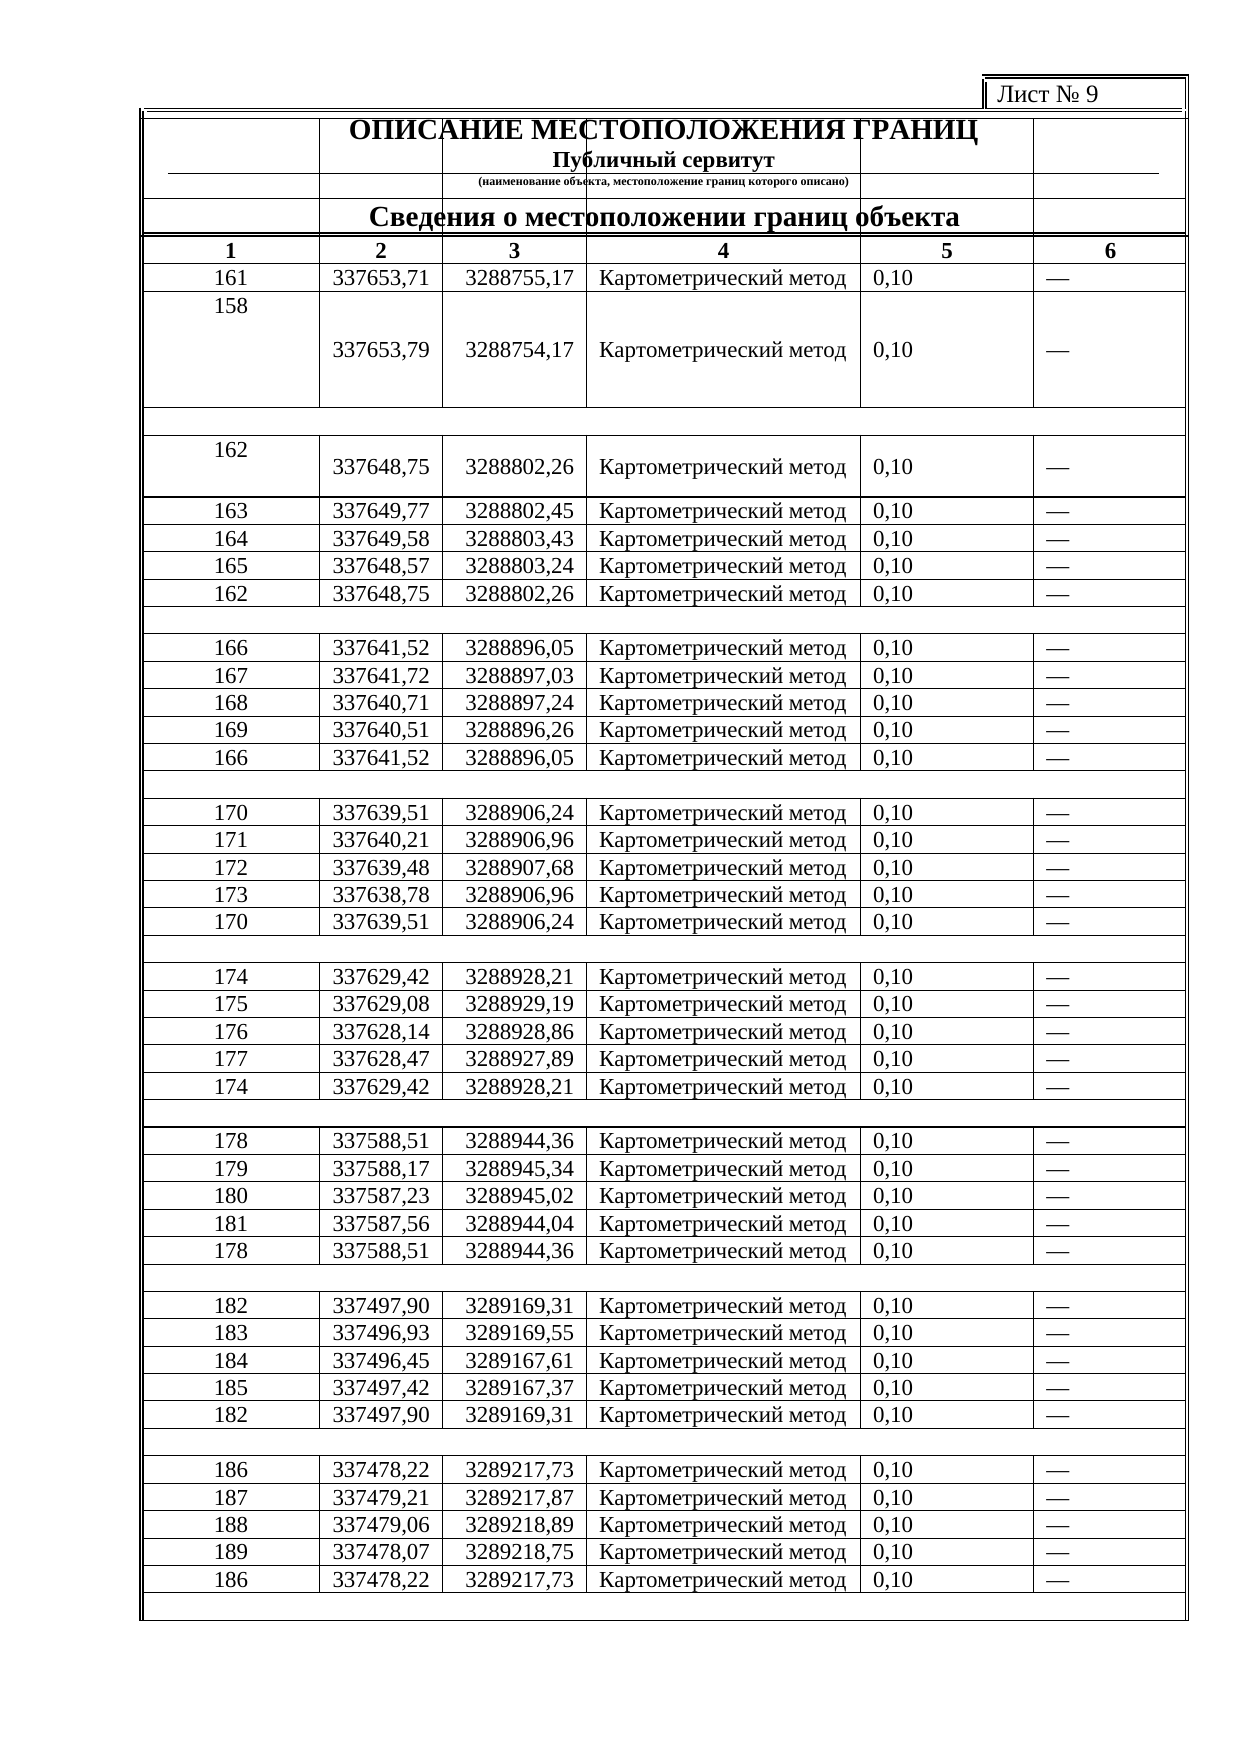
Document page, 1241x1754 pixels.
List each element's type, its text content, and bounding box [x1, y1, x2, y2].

table_cell Картометрический метод [587, 525, 860, 551]
table_cell 337496,45 [320, 1347, 442, 1373]
table_cell 337479,21 [320, 1484, 442, 1510]
table_cell Картометрический метод [587, 1566, 860, 1592]
table_cell Картометрический метод [587, 1539, 860, 1565]
table_header 4 [587, 119, 860, 173]
table_cell 3288944,36 [443, 1128, 586, 1154]
table_cell 169 [144, 717, 319, 743]
table_cell Картометрический метод [587, 881, 860, 907]
table_cell Картометрический метод [587, 1128, 860, 1154]
table_cell [144, 408, 1185, 434]
table_cell Картометрический метод [587, 717, 860, 743]
table_header 1 [144, 119, 319, 198]
table_cell 3288906,24 [443, 908, 586, 935]
table_cell 337479,06 [320, 1511, 442, 1537]
table_header 4 [587, 199, 860, 232]
table_cell — [1034, 1511, 1185, 1537]
table_cell 3289169,31 [443, 1401, 586, 1428]
table_cell — [1034, 1566, 1185, 1592]
table_cell 337639,51 [320, 908, 442, 935]
table_cell Картометрический метод [587, 689, 860, 716]
table_header 2 [320, 199, 442, 232]
table_cell 0,10 [861, 826, 1033, 852]
table_cell 0,10 [861, 1210, 1033, 1236]
table_cell 3289217,73 [443, 1566, 586, 1592]
table_cell — [1034, 854, 1185, 880]
table_cell 3289169,55 [443, 1319, 586, 1346]
table_cell 0,10 [861, 991, 1033, 1017]
table_cell 337628,47 [320, 1045, 442, 1072]
table_cell 337587,56 [320, 1210, 442, 1236]
table_cell 3288803,43 [443, 525, 586, 551]
table_cell 178 [144, 1237, 319, 1263]
table_cell 3288927,89 [443, 1045, 586, 1072]
table_cell — [1034, 1374, 1185, 1400]
table_cell 337629,42 [320, 1073, 442, 1099]
table_cell 337587,23 [320, 1182, 442, 1209]
table_cell 337638,78 [320, 881, 442, 907]
table_cell — [1034, 1182, 1185, 1209]
table_cell Картометрический метод [587, 963, 860, 989]
table_cell 337588,17 [320, 1155, 442, 1181]
table_cell 337640,21 [320, 826, 442, 852]
table_cell — [1034, 799, 1185, 825]
table_cell 3289169,31 [443, 1292, 586, 1318]
table_cell 3288944,04 [443, 1210, 586, 1236]
table_cell 181 [144, 1210, 319, 1236]
table_cell 0,10 [861, 580, 1033, 606]
table_cell [144, 607, 1185, 633]
table_cell — [1034, 634, 1185, 661]
table_cell 171 [144, 826, 319, 852]
table_cell Картометрический метод [587, 580, 860, 606]
table_cell — [1034, 662, 1185, 688]
table_cell 0,10 [861, 662, 1033, 688]
table_cell Картометрический метод [587, 1401, 860, 1428]
table_cell 3288928,86 [443, 1018, 586, 1044]
table_cell 3288897,24 [443, 689, 586, 716]
table_cell [144, 936, 1185, 962]
table_header 2 [320, 119, 442, 173]
table_cell — [1034, 881, 1185, 907]
table_cell Картометрический метод [587, 292, 860, 407]
table_cell 189 [144, 1539, 319, 1565]
table_header 4 [587, 174, 860, 198]
table_cell 3288944,36 [443, 1237, 586, 1263]
table_cell — [1034, 826, 1185, 852]
table_header 3 [443, 119, 586, 173]
table_cell 0,10 [861, 881, 1033, 907]
table_cell — [1034, 1319, 1185, 1346]
table_cell 173 [144, 881, 319, 907]
table_cell 337497,90 [320, 1401, 442, 1428]
table_cell 172 [144, 854, 319, 880]
table_cell 3289218,75 [443, 1539, 586, 1565]
table_cell 0,10 [861, 1155, 1033, 1181]
table_header 3 [443, 237, 586, 263]
table_cell 3288755,17 [443, 264, 586, 291]
table_cell 337640,71 [320, 689, 442, 716]
table_cell 3288802,26 [443, 580, 586, 606]
table_cell — [1034, 908, 1185, 935]
table_cell 337588,51 [320, 1128, 442, 1154]
table_cell 0,10 [861, 1374, 1033, 1400]
table_cell 183 [144, 1319, 319, 1346]
table_cell Картометрический метод [587, 1045, 860, 1072]
table_cell 0,10 [861, 292, 1033, 407]
table_cell 0,10 [861, 552, 1033, 578]
table_header 6 [1034, 237, 1185, 263]
table_cell 337497,42 [320, 1374, 442, 1400]
table_cell Картометрический метод [587, 1018, 860, 1044]
table_cell 0,10 [861, 1566, 1033, 1592]
table_cell — [1034, 1347, 1185, 1373]
table_cell 337629,42 [320, 963, 442, 989]
table_cell Картометрический метод [587, 1237, 860, 1263]
table_cell 0,10 [861, 1237, 1033, 1263]
table_cell Картометрический метод [587, 264, 860, 291]
table_header 4 [587, 237, 860, 263]
table_cell 3289217,87 [443, 1484, 586, 1510]
table_cell 337628,14 [320, 1018, 442, 1044]
table_cell 3289218,89 [443, 1511, 586, 1537]
table_cell 337649,58 [320, 525, 442, 551]
table_cell Картометрический метод [587, 1484, 860, 1510]
table_cell 0,10 [861, 1182, 1033, 1209]
table_cell — [1034, 1128, 1185, 1154]
table_header 5 [861, 199, 1033, 232]
table_cell 337478,07 [320, 1539, 442, 1565]
table_cell 3288896,05 [443, 634, 586, 661]
table_cell 337641,52 [320, 634, 442, 661]
table_cell 337641,72 [320, 662, 442, 688]
table_cell 167 [144, 662, 319, 688]
table_cell Картометрический метод [587, 991, 860, 1017]
table_cell — [1034, 1401, 1185, 1428]
table_cell 3288945,02 [443, 1182, 586, 1209]
table_cell 3289217,73 [443, 1456, 586, 1483]
table_cell 0,10 [861, 1511, 1033, 1537]
table_cell 0,10 [861, 1456, 1033, 1483]
table_cell 337648,75 [320, 436, 442, 496]
table_cell 166 [144, 634, 319, 661]
table_cell 337478,22 [320, 1456, 442, 1483]
table_cell — [1034, 264, 1185, 291]
table_cell Картометрический метод [587, 1292, 860, 1318]
table_cell 178 [144, 1128, 319, 1154]
table_cell Картометрический метод [587, 1073, 860, 1099]
table_header 1 [144, 237, 319, 263]
table_cell Картометрический метод [587, 1511, 860, 1537]
table_cell 177 [144, 1045, 319, 1072]
table_cell — [1034, 1456, 1185, 1483]
table_cell 337648,75 [320, 580, 442, 606]
table_cell 337653,79 [320, 292, 442, 407]
table_cell — [1034, 1292, 1185, 1318]
table_cell Картометрический метод [587, 1456, 860, 1483]
table_cell — [1034, 552, 1185, 578]
table_cell 179 [144, 1155, 319, 1181]
table_cell [144, 1100, 1185, 1126]
table_cell 165 [144, 552, 319, 578]
table_cell 161 [144, 264, 319, 291]
table_cell 3288906,24 [443, 799, 586, 825]
table_cell 3288803,24 [443, 552, 586, 578]
table_cell [144, 771, 1185, 798]
table_cell 174 [144, 963, 319, 989]
table_cell — [1034, 963, 1185, 989]
table_cell 0,10 [861, 963, 1033, 989]
table_cell 0,10 [861, 1018, 1033, 1044]
table_cell Картометрический метод [587, 1347, 860, 1373]
table_cell 0,10 [861, 1128, 1033, 1154]
table_cell Картометрический метод [587, 744, 860, 770]
table_cell [144, 1593, 1185, 1619]
table_cell Картометрический метод [587, 1319, 860, 1346]
table_header 1 [144, 199, 319, 232]
table_cell — [1034, 1210, 1185, 1236]
table_cell 186 [144, 1566, 319, 1592]
table_cell [144, 1429, 1185, 1455]
table_cell 3288754,17 [443, 292, 586, 407]
table_cell 162 [144, 436, 319, 496]
table_cell Картометрический метод [587, 854, 860, 880]
table_cell 3288929,19 [443, 991, 586, 1017]
table_cell 0,10 [861, 908, 1033, 935]
table_cell 3288928,21 [443, 1073, 586, 1099]
table_cell — [1034, 689, 1185, 716]
table_cell 0,10 [861, 1401, 1033, 1428]
table_cell — [1034, 744, 1185, 770]
table_cell 0,10 [861, 634, 1033, 661]
table_cell 182 [144, 1292, 319, 1318]
table_cell — [1034, 292, 1185, 407]
table_cell 3288802,45 [443, 498, 586, 524]
table_header 3 [443, 174, 586, 198]
table_header 3 [443, 199, 586, 232]
table_cell 0,10 [861, 1045, 1033, 1072]
table_cell — [1034, 525, 1185, 551]
table_cell 0,10 [861, 717, 1033, 743]
table_cell 0,10 [861, 1484, 1033, 1510]
table_cell Картометрический метод [587, 1210, 860, 1236]
table_cell Картометрический метод [587, 436, 860, 496]
table_cell 174 [144, 1073, 319, 1099]
table_cell Картометрический метод [587, 1182, 860, 1209]
table_cell — [1034, 1155, 1185, 1181]
table_cell 166 [144, 744, 319, 770]
table_cell Картометрический метод [587, 799, 860, 825]
table_cell 0,10 [861, 854, 1033, 880]
table_cell 184 [144, 1347, 319, 1373]
table_cell Картометрический метод [587, 1155, 860, 1181]
table_cell 337496,93 [320, 1319, 442, 1346]
table_cell 170 [144, 799, 319, 825]
table_cell 164 [144, 525, 319, 551]
table_cell 337478,22 [320, 1566, 442, 1592]
table_cell 337649,77 [320, 498, 442, 524]
table_cell 185 [144, 1374, 319, 1400]
table_header 2 [320, 174, 442, 198]
table_cell 337641,52 [320, 744, 442, 770]
table_cell — [1034, 717, 1185, 743]
table_cell 3288896,26 [443, 717, 586, 743]
table_cell Картометрический метод [587, 552, 860, 578]
table_cell 337640,51 [320, 717, 442, 743]
table_cell 0,10 [861, 1539, 1033, 1565]
table_header 6 [1034, 199, 1185, 232]
table_cell 158 [144, 292, 319, 407]
table_cell 0,10 [861, 1292, 1033, 1318]
table_cell — [1034, 991, 1185, 1017]
table_cell 337497,90 [320, 1292, 442, 1318]
table_cell 0,10 [861, 498, 1033, 524]
table_header 5 [861, 174, 1033, 198]
table_cell 337588,51 [320, 1237, 442, 1263]
table_cell — [1034, 1073, 1185, 1099]
table_cell 186 [144, 1456, 319, 1483]
table_cell 188 [144, 1511, 319, 1537]
table_cell 0,10 [861, 264, 1033, 291]
table_header 6 [1034, 119, 1185, 198]
table_cell — [1034, 498, 1185, 524]
table_cell — [1034, 1484, 1185, 1510]
table_cell 3288928,21 [443, 963, 586, 989]
table_cell 176 [144, 1018, 319, 1044]
table_cell Картометрический метод [587, 662, 860, 688]
table_cell Картометрический метод [587, 1374, 860, 1400]
table_cell — [1034, 1045, 1185, 1072]
table_cell 337648,57 [320, 552, 442, 578]
table_cell 0,10 [861, 525, 1033, 551]
table_cell 180 [144, 1182, 319, 1209]
table_header 5 [861, 237, 1033, 263]
table_cell — [1034, 1539, 1185, 1565]
table_cell 3288907,68 [443, 854, 586, 880]
table_cell [144, 1265, 1185, 1291]
table_cell 3288945,34 [443, 1155, 586, 1181]
table_cell Картометрический метод [587, 826, 860, 852]
table_cell 3288802,26 [443, 436, 586, 496]
table_cell 163 [144, 498, 319, 524]
table_cell — [1034, 580, 1185, 606]
table_cell 170 [144, 908, 319, 935]
table_cell 3289167,37 [443, 1374, 586, 1400]
table_cell 0,10 [861, 799, 1033, 825]
table_cell — [1034, 1018, 1185, 1044]
table_cell 3288897,03 [443, 662, 586, 688]
table_cell Картометрический метод [587, 634, 860, 661]
table_cell 0,10 [861, 689, 1033, 716]
table_cell 337653,71 [320, 264, 442, 291]
table_cell 337639,48 [320, 854, 442, 880]
table_cell 0,10 [861, 1319, 1033, 1346]
table_cell 187 [144, 1484, 319, 1510]
table_cell 337629,08 [320, 991, 442, 1017]
table_cell 0,10 [861, 1347, 1033, 1373]
table_cell Картометрический метод [587, 498, 860, 524]
table_header 5 [861, 119, 1033, 173]
table_cell 168 [144, 689, 319, 716]
table_cell — [1034, 1237, 1185, 1263]
table_cell Картометрический метод [587, 908, 860, 935]
table_cell 175 [144, 991, 319, 1017]
table_cell 0,10 [861, 1073, 1033, 1099]
table_cell 3288906,96 [443, 826, 586, 852]
table_cell 3288896,05 [443, 744, 586, 770]
table_cell 3289167,61 [443, 1347, 586, 1373]
table_cell 0,10 [861, 744, 1033, 770]
table_cell 3288906,96 [443, 881, 586, 907]
table_cell 337639,51 [320, 799, 442, 825]
table_cell 162 [144, 580, 319, 606]
table_cell — [1034, 436, 1185, 496]
table_header 2 [320, 237, 442, 263]
table_cell 182 [144, 1401, 319, 1428]
table_cell 0,10 [861, 436, 1033, 496]
